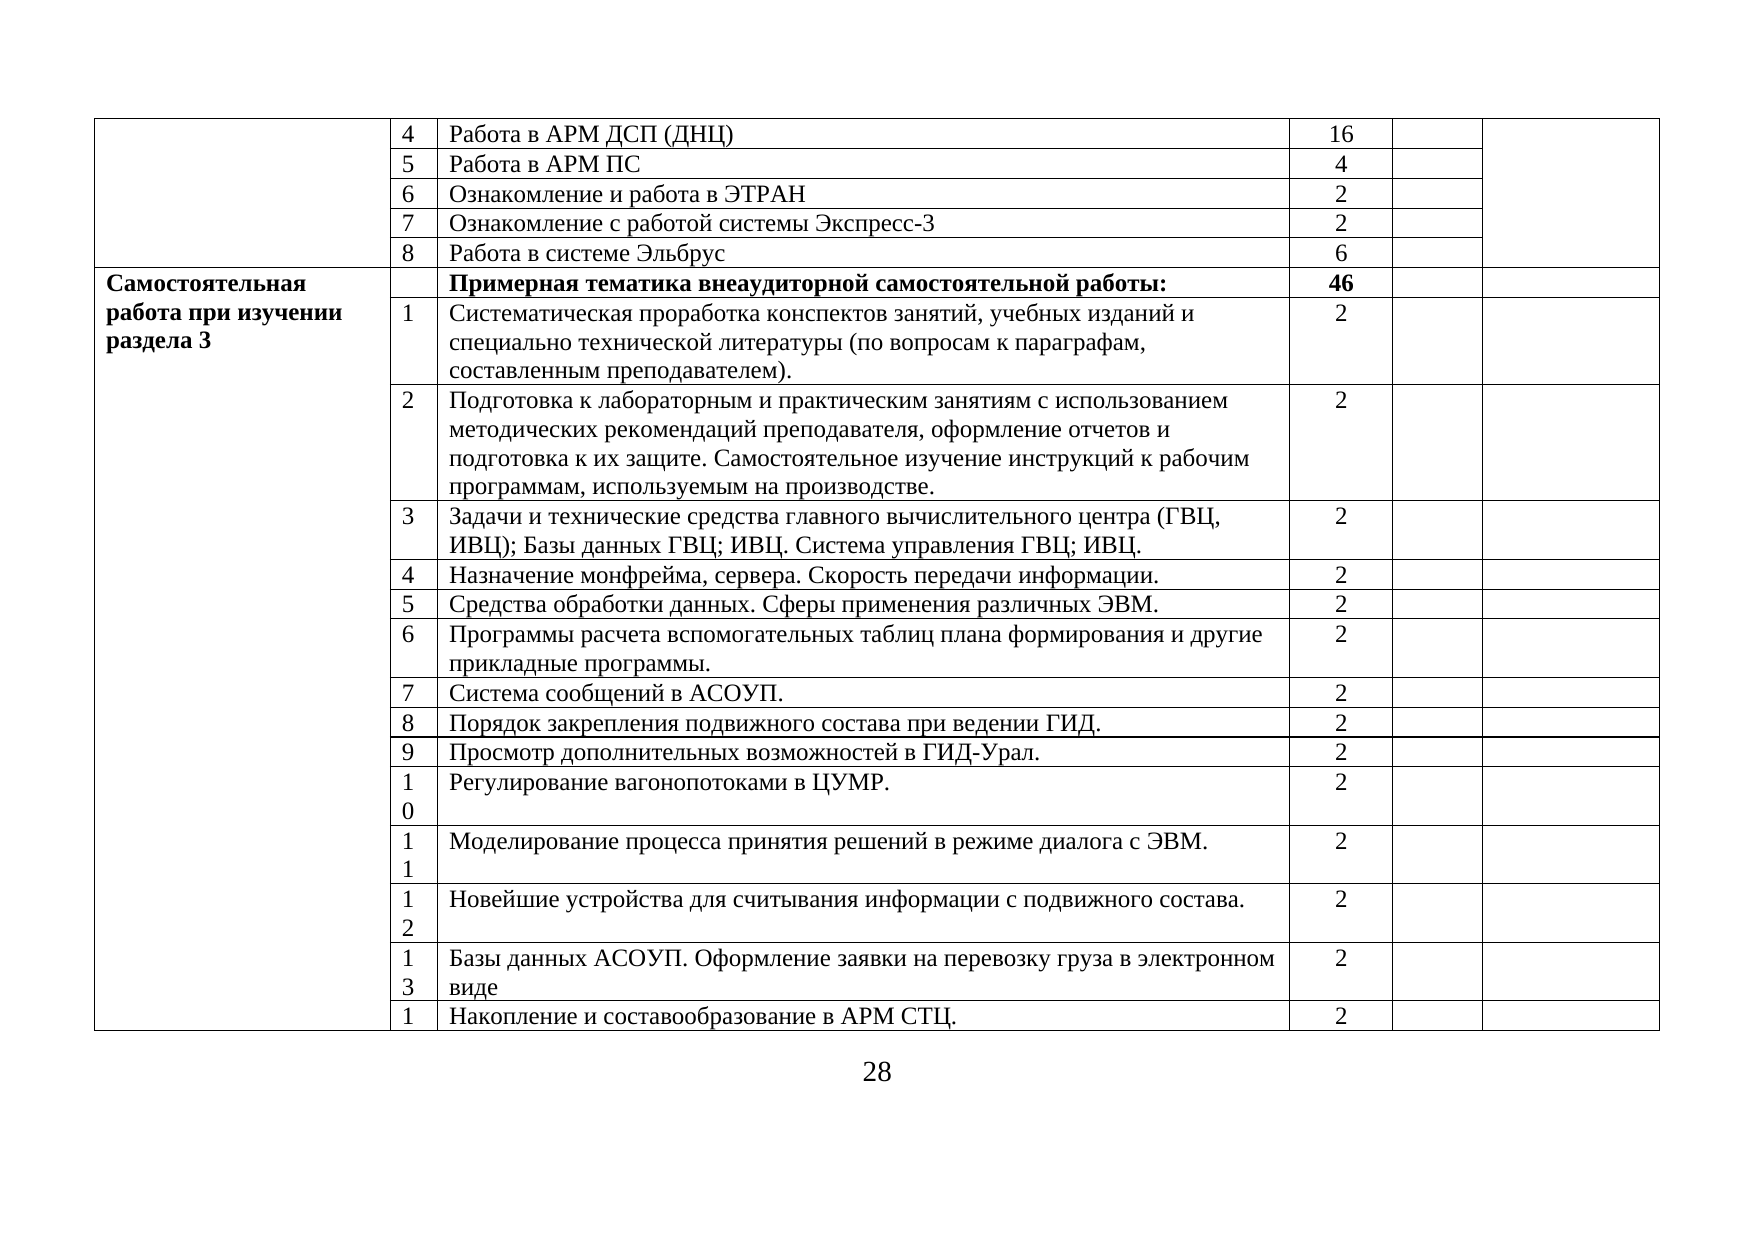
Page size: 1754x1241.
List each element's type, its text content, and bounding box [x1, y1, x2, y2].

table_cell 2 [391, 385, 437, 500]
table_cell 11 [391, 826, 437, 883]
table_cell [438, 1001, 1289, 1030]
table_cell [1483, 826, 1659, 883]
table_cell [1393, 943, 1482, 1000]
table_cell Задачи и технические средства главного вычислительного центра (ГВЦ, ИВЦ); Базы данных ГВЦ; ИВЦ. Система управления ГВЦ; ИВЦ. [438, 501, 1289, 559]
table_cell Работа в системе Эльбрус [438, 238, 1289, 267]
table_cell 8 [391, 708, 437, 736]
table_cell 2 [1290, 298, 1392, 384]
table_cell [1483, 678, 1659, 707]
table_cell [1483, 619, 1659, 677]
table_cell 6 [1290, 238, 1392, 267]
table_cell 7 [391, 209, 437, 237]
table_cell [1483, 385, 1659, 500]
table_cell 10 [391, 767, 437, 825]
table_cell 2 [1290, 884, 1392, 942]
table_cell 2 [1290, 767, 1392, 825]
table_cell [1483, 590, 1659, 618]
table_cell 13 [391, 943, 437, 1000]
table_cell Регулирование вагонопотоками в ЦУМР. [438, 767, 1289, 825]
table_cell 7 [391, 678, 437, 707]
table_cell [1393, 560, 1482, 588]
table_cell 2 [1290, 209, 1392, 237]
table_cell Работа в АРМ ПС [438, 149, 1289, 178]
table_cell 5 [391, 590, 437, 618]
table_cell 2 [1290, 501, 1392, 559]
table_cell Работа в АРМ ДСП (ДНЦ) [438, 119, 1289, 148]
table_cell [1393, 268, 1482, 297]
table_cell [1393, 826, 1482, 883]
table_cell [1483, 268, 1659, 297]
table_cell 2 [1290, 826, 1392, 883]
table_cell Программы расчета вспомогательных таблиц плана формирования и другие прикладные программы. [438, 619, 1289, 677]
table_cell [1393, 119, 1482, 148]
table_cell [1393, 385, 1482, 500]
table_cell [1483, 298, 1659, 384]
table_cell Подготовка к лабораторным и практическим занятиям с использованием методических рекомендаций преподавателя, оформление отчетов и подготовка к их защите. Самостоятельное изучение инструкций к рабочим программам, используемым на производстве. [438, 385, 1289, 500]
table_cell [1393, 884, 1482, 942]
table_cell [1393, 619, 1482, 677]
table_cell [1393, 298, 1482, 384]
table_cell Порядок закрепления подвижного состава при ведении ГИД. [438, 708, 1289, 736]
table_cell 2 [1290, 708, 1392, 736]
table_cell 46 [1290, 268, 1392, 297]
table_cell Просмотр дополнительных возможностей в ГИД-Урал. [438, 738, 1289, 766]
table_cell 2 [1290, 678, 1392, 707]
table_cell [1483, 708, 1659, 736]
table_cell [1483, 884, 1659, 942]
table_cell [1393, 149, 1482, 178]
table_cell [1483, 501, 1659, 559]
table_cell [391, 268, 437, 297]
table_cell [1393, 590, 1482, 618]
table_cell Базы данных АСОУП. Оформление заявки на перевозку груза в электронном виде [438, 943, 1289, 1000]
table_cell [1483, 560, 1659, 588]
table_cell Примерная тематика внеаудиторной самостоятельной работы: [438, 268, 1289, 297]
table_cell 2 [1290, 943, 1392, 1000]
table_cell 2 [1290, 560, 1392, 588]
table_cell 14 [391, 1001, 437, 1030]
table_cell [1393, 708, 1482, 736]
table_cell Моделирование процесса принятия решений в режиме диалога с ЭВМ. [438, 826, 1289, 883]
table_cell Средства обработки данных. Сферы применения различных ЭВМ. [438, 590, 1289, 618]
table_cell 9 [391, 738, 437, 766]
table_cell 2 [1290, 619, 1392, 677]
table_cell Самостоятельная работа при изучении раздела 3 [95, 268, 390, 1030]
table_cell 3 [391, 501, 437, 559]
table_cell 4 [391, 119, 437, 148]
table_cell [1393, 767, 1482, 825]
table_cell Ознакомление с работой системы Экспресс-3 [438, 209, 1289, 237]
table_cell 2 [1290, 738, 1392, 766]
table_cell 8 [391, 238, 437, 267]
table_cell 2 [1290, 179, 1392, 207]
table_cell Система сообщений в АСОУП. [438, 678, 1289, 707]
table_cell [1483, 767, 1659, 825]
table_cell 4 [1290, 149, 1392, 178]
table_cell [1393, 738, 1482, 766]
table_cell 2 [1290, 590, 1392, 618]
table_cell [1483, 943, 1659, 1000]
table_cell 16 [1290, 119, 1392, 148]
table_cell Ознакомление и работа в ЭТРАН [438, 179, 1289, 207]
table_cell 6 [391, 619, 437, 677]
table_cell [1393, 1001, 1482, 1030]
table_cell 12 [391, 884, 437, 942]
table_cell 4 [391, 560, 437, 588]
table_cell Назначение монфрейма, сервера. Скорость передачи информации. [438, 560, 1289, 588]
table_cell [1393, 209, 1482, 237]
table_cell [1393, 179, 1482, 207]
table_cell [1483, 1001, 1659, 1030]
table_cell 2 [1290, 385, 1392, 500]
table_cell Систематическая проработка конспектов занятий, учебных изданий и специально технической литературы (по вопросам к параграфам, составленным преподавателем). [438, 298, 1289, 384]
table_cell [1393, 678, 1482, 707]
table_cell [1393, 238, 1482, 267]
table_cell [1483, 738, 1659, 766]
table_cell 6 [391, 179, 437, 207]
table_cell [1393, 501, 1482, 559]
table_cell Новейшие устройства для считывания информации с подвижного состава. [438, 884, 1289, 942]
table_cell 1 [391, 298, 437, 384]
table_cell 2 [1290, 1001, 1392, 1030]
table_cell 5 [391, 149, 437, 178]
